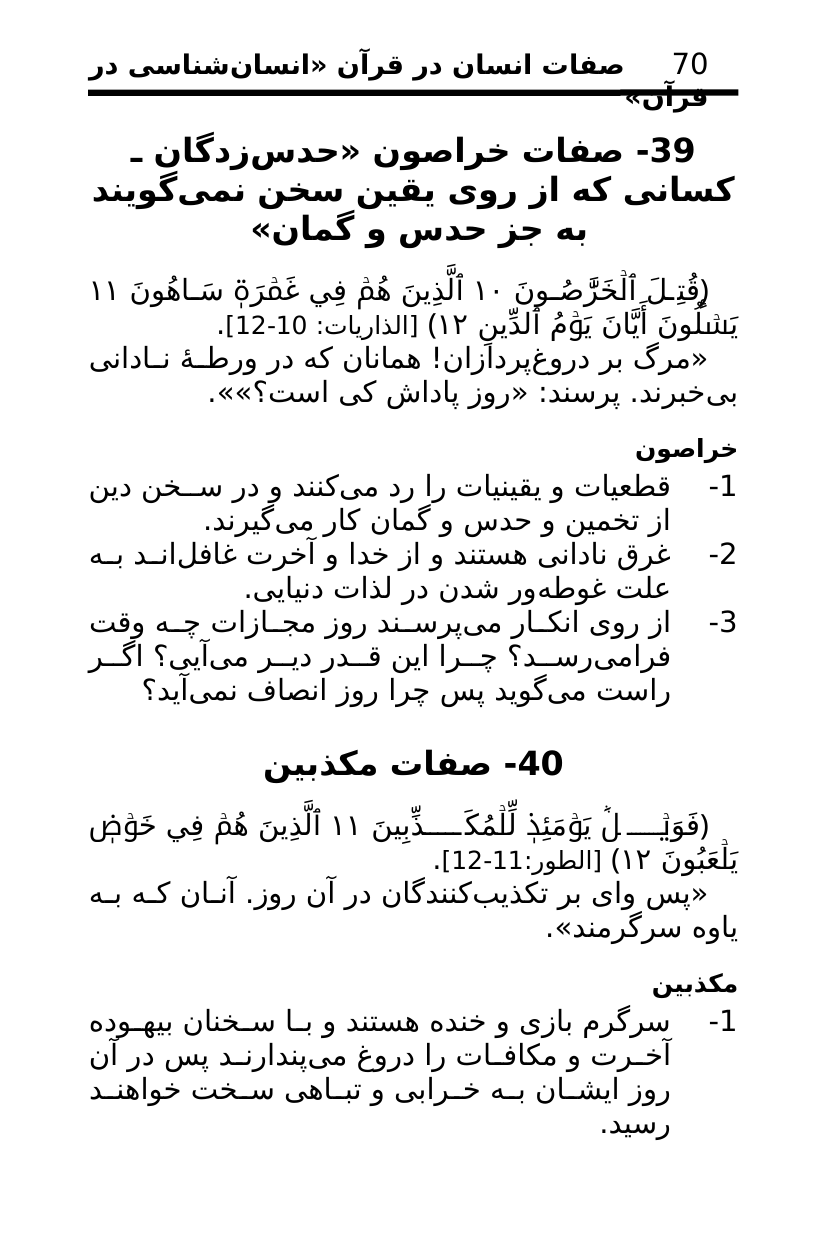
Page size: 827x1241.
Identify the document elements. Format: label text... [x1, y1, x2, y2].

list سرگرم بازی و خنده هستند و با سخنان بیهوده آخرت و مکافات را دروغ می‌پندارند پس در آن روز ایشان به خرابی و تباهی سخت خواهند رسید. [89, 1005, 708, 1141]
text «مرگ بر دروغ‌پردازان! همانان که در ورطۀ نادانی بی‌خبرند. پرسند: «روز پاداش کی است؟»». [89, 341, 738, 409]
list غرق نادانی هستند و از خدا و آخرت غافل‌اند به علت غوطه‌ور شدن در لذات دنیایی. [89, 537, 708, 605]
text خراصون [89, 434, 738, 463]
text «پس وای بر تکذیب‌کنندگان در آن روز. آنان که به یاوه سرگرمند». [89, 876, 738, 944]
text 40- صفات مکذبین [89, 744, 738, 783]
text ﴿قُتِلَ ٱلۡخَرَّٰصُونَ ١٠ ٱلَّذِينَ هُمۡ فِي غَمۡرَةٖ سَاهُونَ ١١ يَسۡ‍َٔلُونَ أَيَّانَ يَوۡمُ ٱلدِّينِ ١٢﴾ [الذاریات: 10-12]. [89, 273, 738, 341]
text مکذبین [89, 969, 738, 998]
list از روی انکار می‌پرسند روز مجازات چه وقت فرامی‌رسد؟ چرا این قدر دیر می‌آیی؟ اگر راست می‌گوید پس چرا روز انصاف نمی‌آید؟ [89, 605, 708, 707]
text ﴿فَوَيۡلٞ يَوۡمَئِذٖ لِّلۡمُكَذِّبِينَ ١١ ٱلَّذِينَ هُمۡ فِي خَوۡضٖ يَلۡعَبُونَ ١٢﴾ [الطور:11-12]. [89, 808, 738, 876]
text 39- صفات خراصون «حدس‌زدگان ـ کسانی که از روی یقین سخن نمی‌گویند به جز حدس و گمان» [89, 132, 738, 248]
list قطعیات و یقینیات را رد می‌کنند و در سخن دین از تخمین و حدس و گمان کار می‌گیرند. [89, 469, 708, 537]
